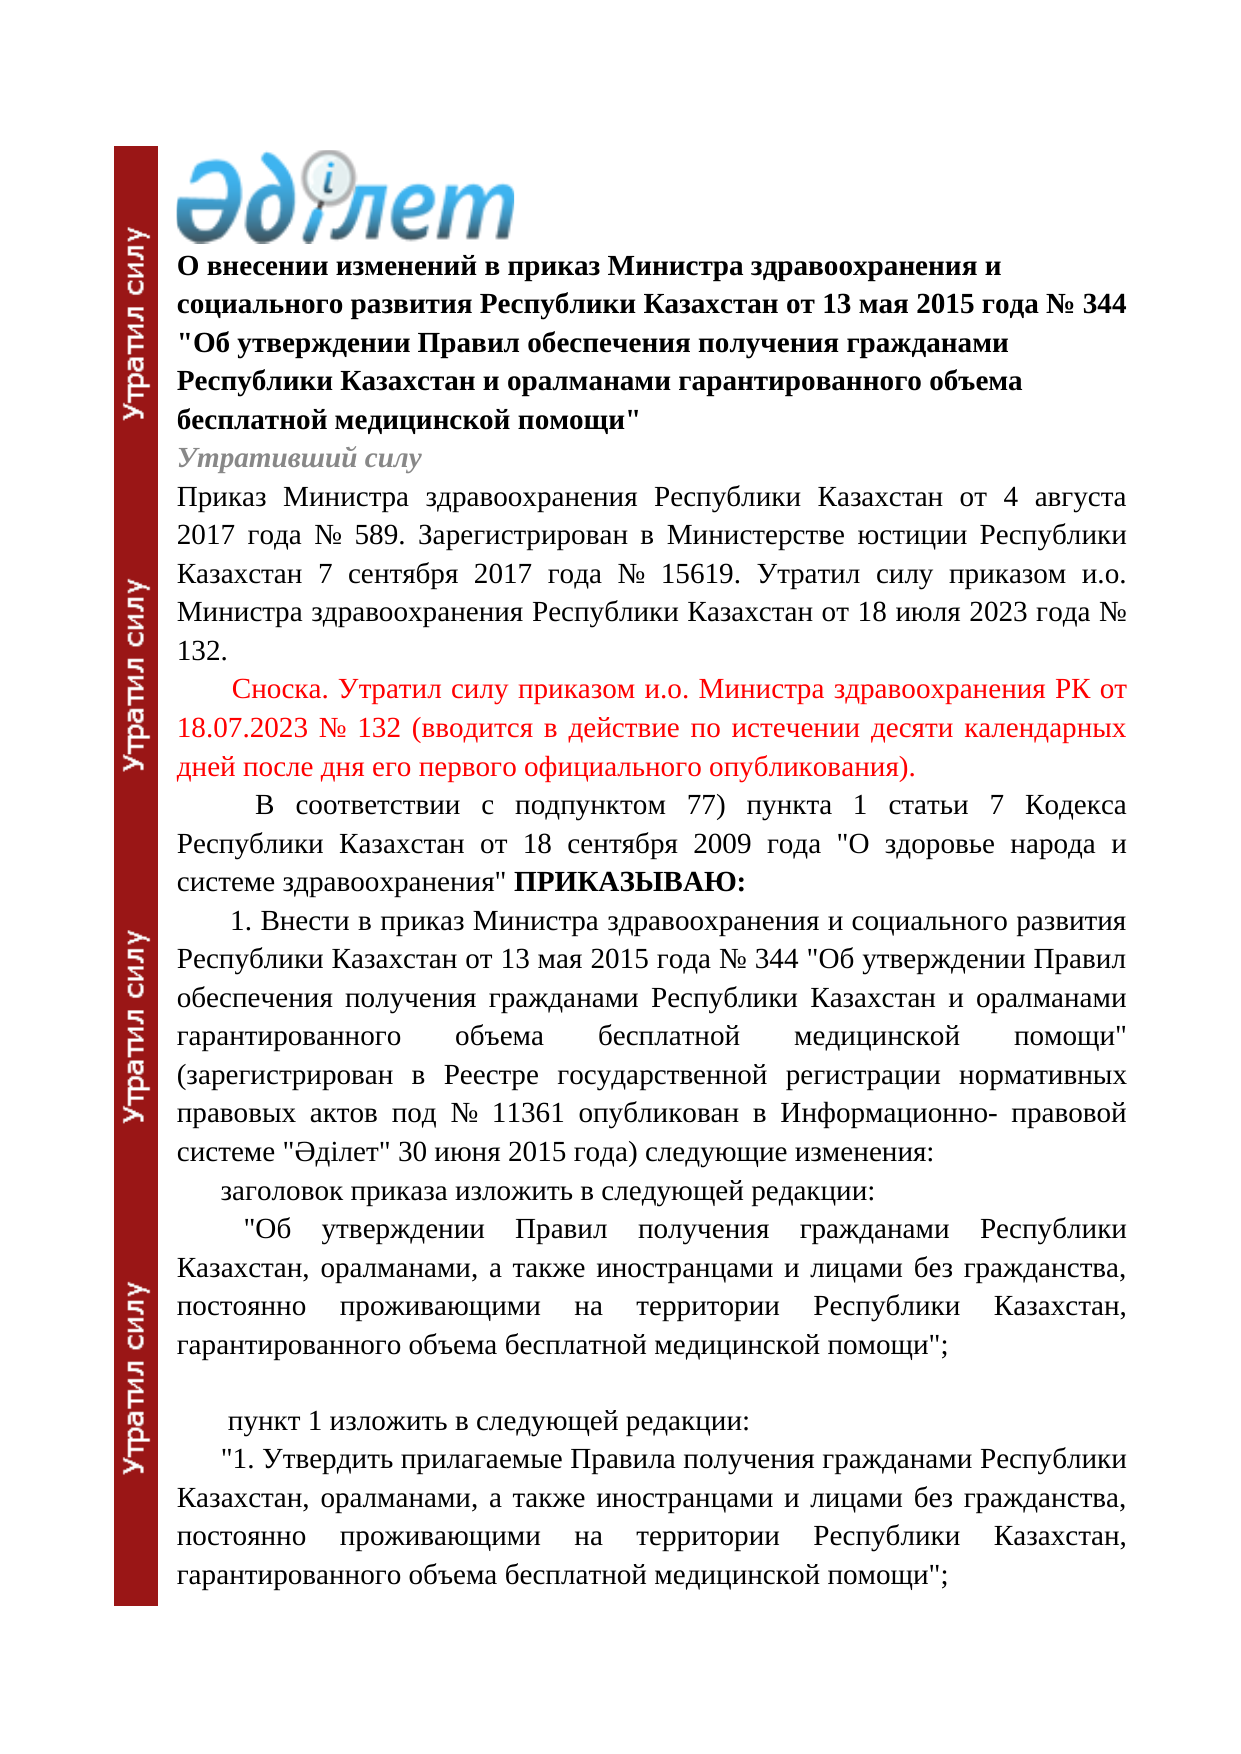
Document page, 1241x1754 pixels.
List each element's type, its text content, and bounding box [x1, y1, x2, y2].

picture [114, 474, 158, 479]
text "1. Утвердить прилагаемые Правила получения гражданами Республики Казахстан, оралманами, а также иностранцами и лицами без гражданства, постоянно проживающими на территории Республики Казахстан, гарантированного объема бесплатной медицинской помощи"; [112, 1441, 1128, 1590]
text Сноска. Утратил силу приказом и.о. Министра здравоохранения РК от 18.07.2023 № 132 (вводится в действие по истечении десяти календарных дней после дня его первого официального опубликования). [112, 672, 1128, 782]
text заголовок приказа изложить в следующей редакции: [112, 1173, 1128, 1206]
picture [114, 1168, 158, 1173]
picture [114, 1206, 158, 1211]
picture [176, 150, 515, 244]
picture [114, 667, 158, 672]
text В соответствии с подпунктом 77) пункта 1 статьи 7 Кодекса Республики Казахстан от 18 сентября 2009 года "О здоровье народа и системе здравоохранения" ПРИКАЗЫВАЮ: [112, 787, 1128, 898]
picture [114, 898, 158, 903]
text "Об утверждении Правил получения гражданами Республики Казахстан, оралманами, а также иностранцами и лицами без гражданства, постоянно проживающими на территории Республики Казахстан, гарантированного объема бесплатной медицинской помощи"; [112, 1211, 1128, 1360]
text Приказ Министра здравоохранения Республики Казахстан от 4 августа 2017 года № 589. Зарегистрирован в Министерстве юстиции Республики Казахстан 7 сентября 2017 года № 15619. Утратил силу приказом и.о. Министра здравоохранения Республики Казахстан от 18 июля 2023 года № 132. [112, 479, 1128, 667]
text Утративший силу [112, 440, 1128, 474]
picture [114, 435, 158, 440]
picture [114, 1436, 158, 1441]
picture [114, 1590, 158, 1606]
picture [114, 782, 158, 787]
text О внесении изменений в приказ Министра здравоохранения и социального развития Республики Казахстан от 13 мая 2015 года № 344 "Об утверждении Правил обеспечения получения гражданами Республики Казахстан и оралманами гарантированного объема бесплатной медицинской помощи" [112, 248, 1128, 435]
text пункт 1 изложить в следующей редакции: [112, 1403, 1128, 1436]
picture [114, 146, 158, 248]
text 1. Внести в приказ Министра здравоохранения и социального развития Республики Казахстан от 13 мая 2015 года № 344 "Об утверждении Правил обеспечения получения гражданами Республики Казахстан и оралманами гарантированного объема бесплатной медицинской помощи" (зарегистрирован в Реестре государственной регистрации нормативных правовых актов под № 11361 опубликован в Информационно- правовой системе "Әділет" 30 июня 2015 года) следующие изменения: [112, 903, 1128, 1168]
picture [114, 1360, 158, 1403]
